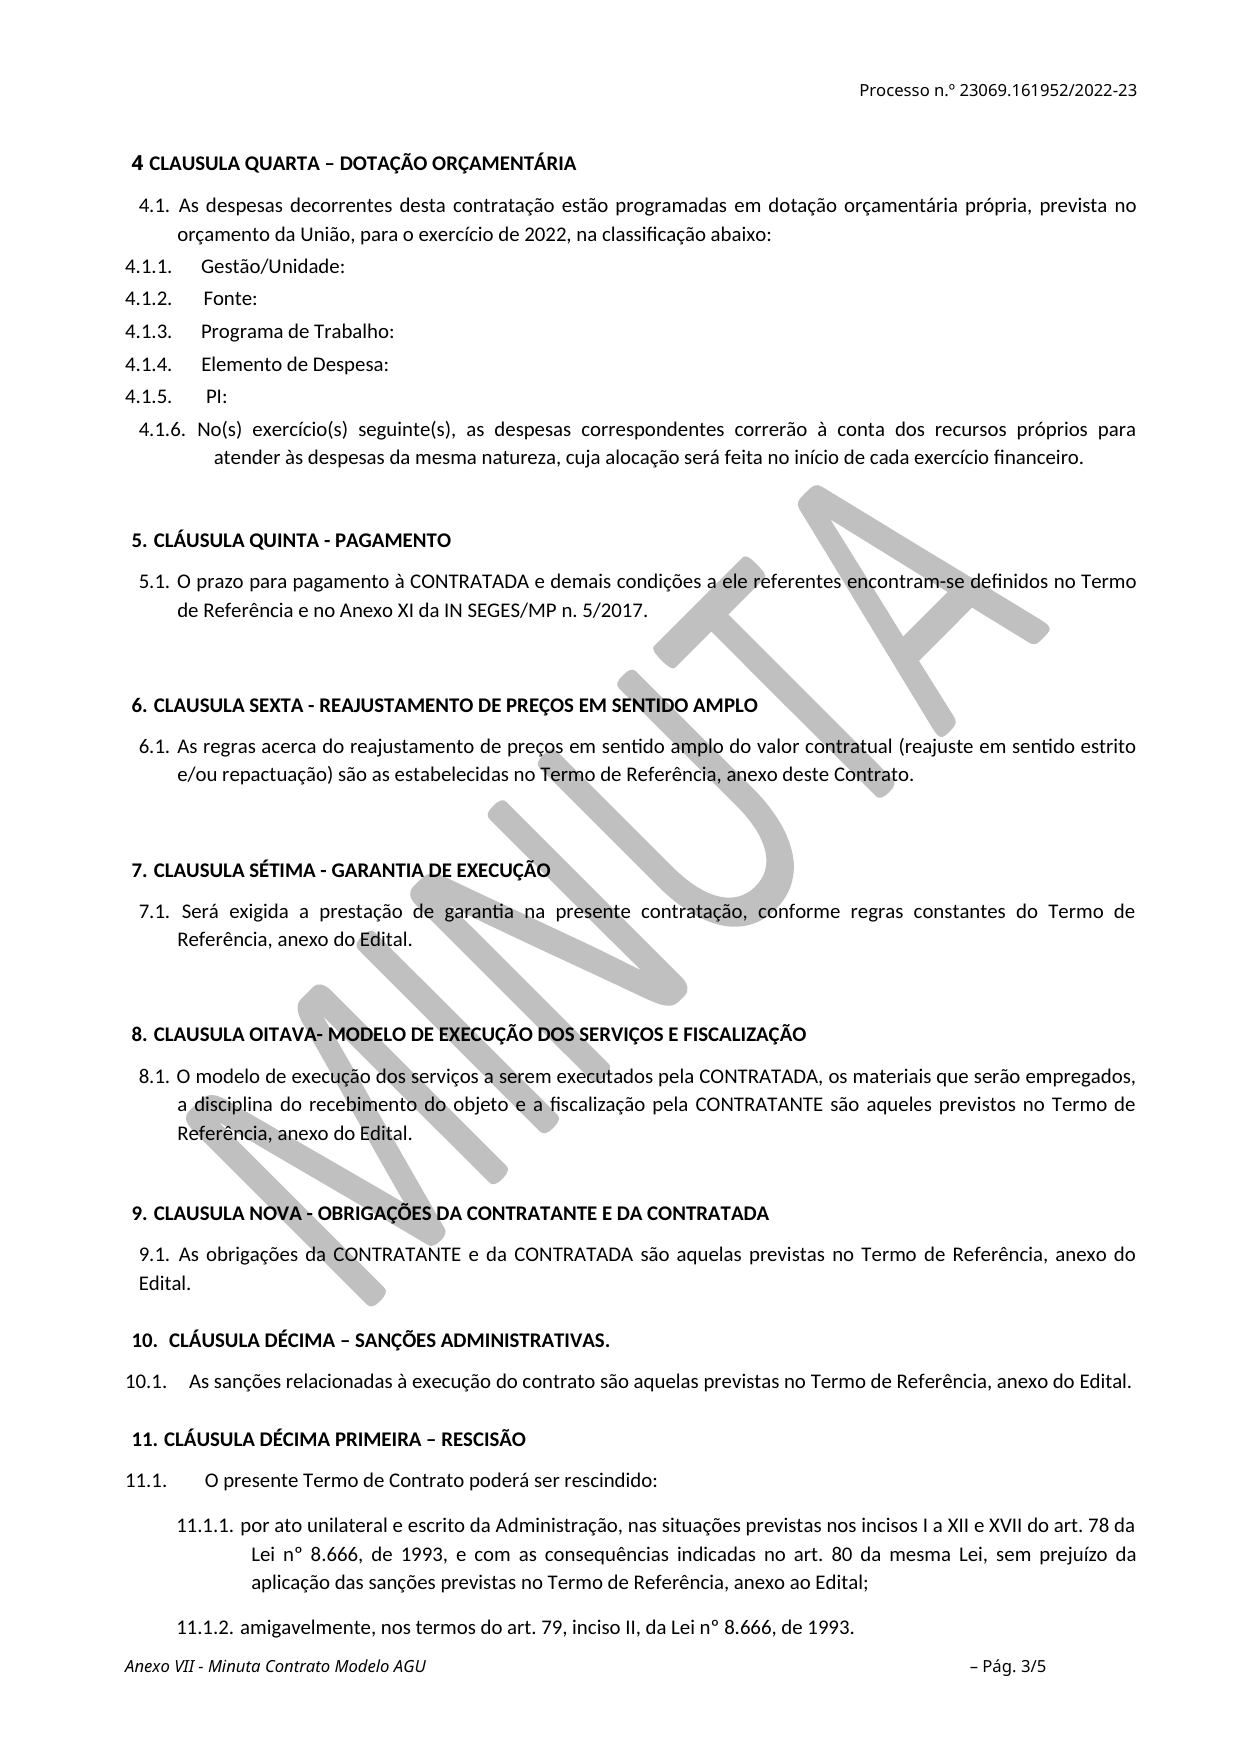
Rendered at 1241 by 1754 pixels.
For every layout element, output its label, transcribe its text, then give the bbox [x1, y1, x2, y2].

text 11.1. O presente Termo de Contrato poderá ser rescindido: [125, 1467, 1138, 1493]
text 4.1. As despesas decorrentes desta contratação estão programadas em dotação orçamentária própria, prevista no orçamento da União, para o exercício de 2022, na classificação abaixo: [138, 192, 1138, 246]
text 11.1.1. por ato unilateral e escrito da Administração, nas situações previstas nos incisos I a XII e XVII do art. 78 da Lei nº 8.666, de 1993, e com as consequências indicadas no art. 80 da mesma Lei, sem prejuízo da aplicação das sanções previstas no Termo de Referência, anexo ao Edital; [176, 1512, 1138, 1594]
text 7.1. Será exigida a prestação de garantia na presente contratação, conforme regras constantes do Termo de Referência, anexo do Edital. [138, 898, 1138, 952]
text 9.1. As obrigações da CONTRATANTE e da CONTRATADA são aquelas previstas no Termo de Referência, anexo do Edital. [138, 1241, 1138, 1295]
list CLÁUSULA DÉCIMA – SANÇÕES ADMINISTRATIVAS. [131, 1327, 1138, 1353]
text 10.1. As sanções relacionadas à execução do contrato são aquelas previstas no Termo de Referência, anexo do Edital. [125, 1369, 1138, 1394]
subtitle 7. CLAUSULA SÉTIMA - GARANTIA DE EXECUÇÃO [131, 857, 1137, 882]
subtitle 4 CLAUSULA QUARTA – DOTAÇÃO ORÇAMENTÁRIA [131, 148, 1137, 177]
subtitle 6. CLAUSULA SEXTA - REAJUSTAMENTO DE PREÇOS EM SENTIDO AMPLO [131, 692, 1137, 717]
text 8.1. O modelo de execução dos serviços a serem executados pela CONTRATADA, os materiais que serão empregados, a disciplina do recebimento do objeto e a fiscalização pela CONTRATANTE são aqueles previstos no Termo de Referência, anexo do Edital. [138, 1063, 1138, 1145]
subtitle 9. CLAUSULA NOVA - OBRIGAÇÕES DA CONTRATANTE E DA CONTRATADA [131, 1200, 1137, 1226]
text 6.1. As regras acerca do reajustamento de preços em sentido amplo do valor contratual (reajuste em sentido estrito e/ou repactuação) são as estabelecidas no Termo de Referência, anexo deste Contrato. [138, 733, 1138, 787]
text 4.1.6. No(s) exercício(s) seguinte(s), as despesas correspondentes correrão à conta dos recursos próprios para atender às despesas da mesma natureza, cuja alocação será feita no início de cada exercício financeiro. [138, 416, 1138, 470]
text 5.1. O prazo para pagamento à CONTRATADA e demais condições a ele referentes encontram-se definidos no Termo de Referência e no Anexo XI da IN SEGES/MP n. 5/2017. [138, 568, 1138, 622]
text 4.1.1. Gestão/Unidade: [125, 253, 1138, 278]
subtitle 5. CLÁUSULA QUINTA - PAGAMENTO [131, 527, 1137, 553]
text 11.1.2. amigavelmente, nos termos do art. 79, inciso II, da Lei nº 8.666, de 1993. [176, 1614, 1138, 1639]
text 4.1.2. Fonte: [125, 286, 1138, 311]
text 4.1.3. Programa de Trabalho: [125, 318, 1138, 344]
subtitle 11. CLÁUSULA DÉCIMA PRIMEIRA – RESCISÃO [131, 1426, 1137, 1452]
text 4.1.4. Elemento de Despesa: [125, 351, 1138, 376]
text 4.1.5. PI: [125, 383, 1138, 409]
subtitle 8. CLAUSULA OITAVA- MODELO DE EXECUÇÃO DOS SERVIÇOS E FISCALIZAÇÃO [131, 1022, 1137, 1047]
